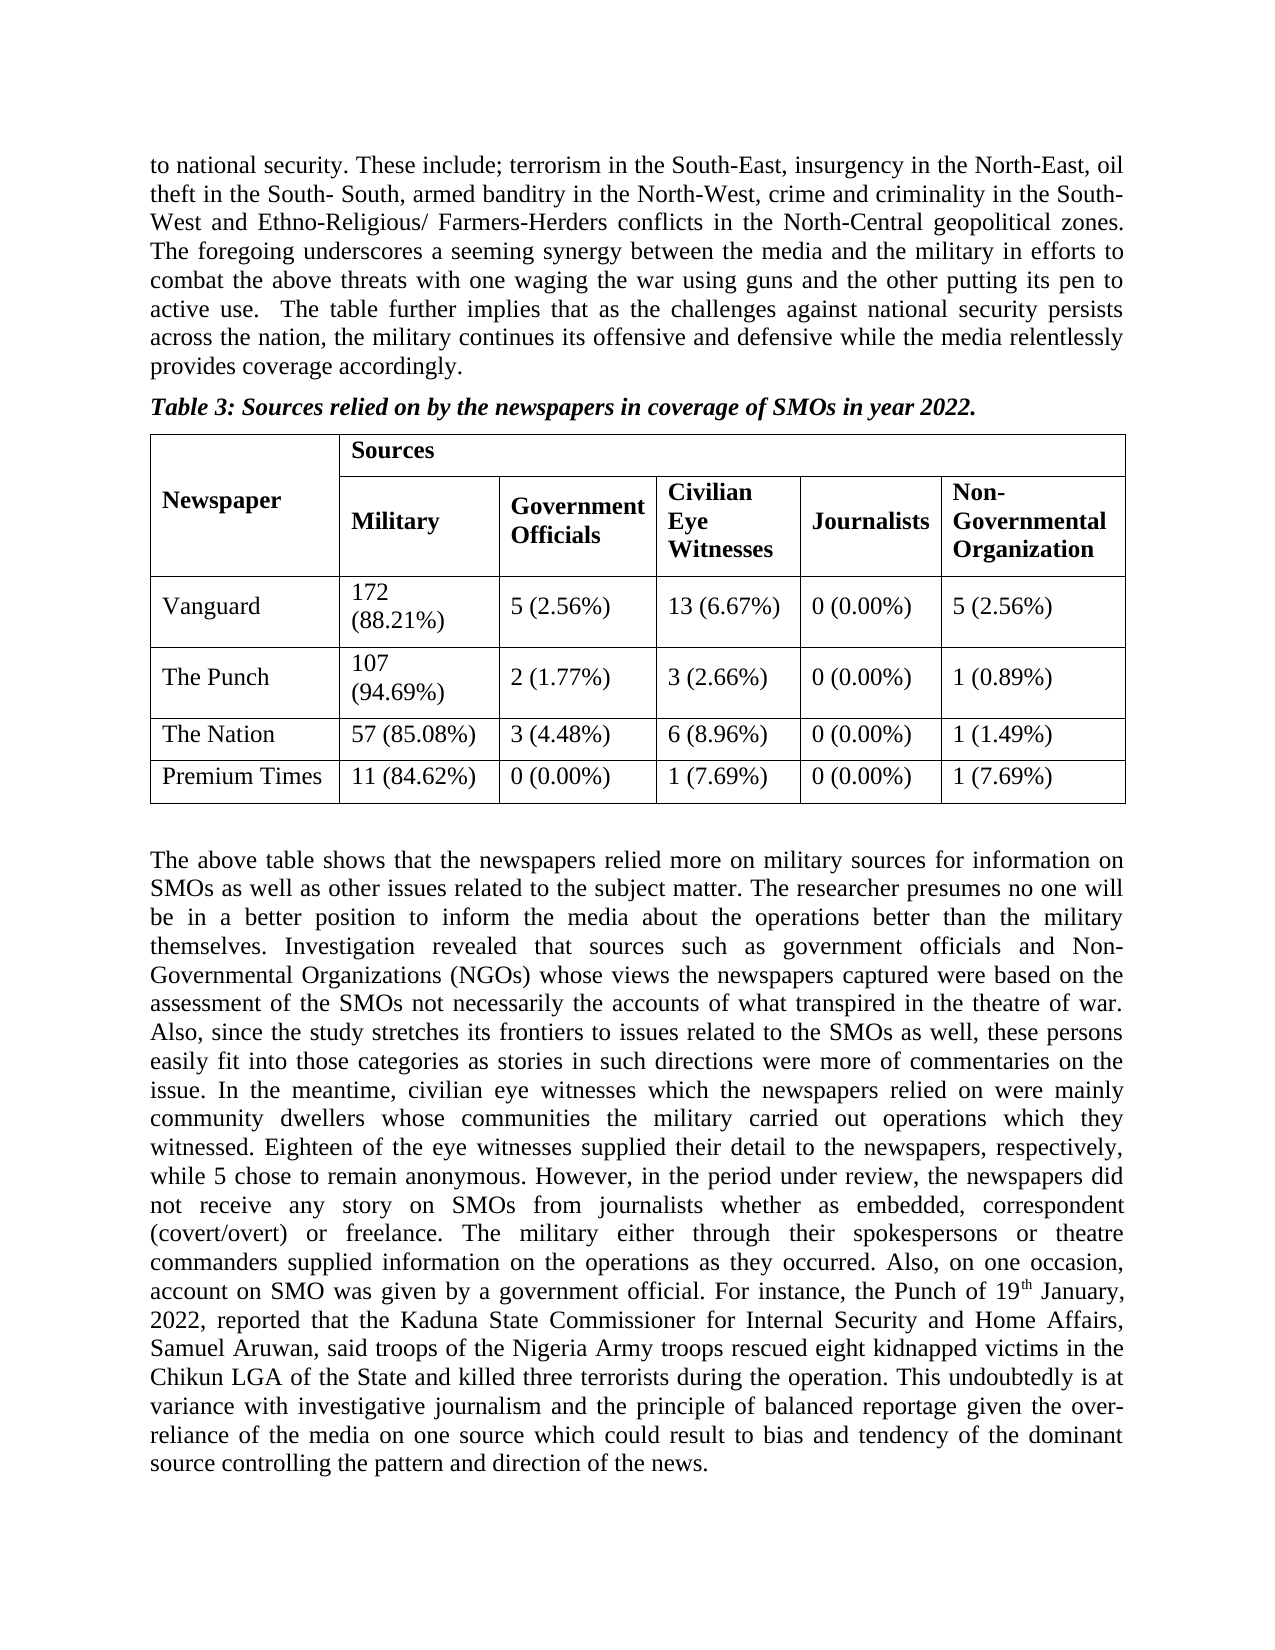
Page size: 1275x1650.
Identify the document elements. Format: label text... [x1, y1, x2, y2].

table_cell 1 (7.69%) [657, 761, 800, 802]
text Table 3: Sources relied on by the newspapers in coverage of SMOs in year 2022. [150, 392, 1125, 421]
table_cell 5 (2.56%) [942, 577, 1125, 647]
table_cell 1 (0.89%) [942, 648, 1125, 718]
text The above table shows that the newspapers relied more on military sources for information on SMOs as well as other issues related to the subject matter. The researcher presumes no one will be in a better position to inform the media about the operations better than the military themselves. Investigation revealed that sources such as government officials and Non-Governmental Organizations (NGOs) whose views the newspapers captured were based on the assessment of the SMOs not necessarily the accounts of what transpired in the theatre of war. Also, since the study stretches its frontiers to issues related to the SMOs as well, these persons easily fit into those categories as stories in such directions were more of commentaries on the issue. In the meantime, civilian eye witnesses which the newspapers relied on were mainly community dwellers whose communities the military carried out operations which they witnessed. Eighteen of the eye witnesses supplied their detail to the newspapers, respectively, while 5 chose to remain anonymous. However, in the period under review, the newspapers did not receive any story on SMOs from journalists whether as embedded, correspondent (covert/overt) or freelance. The military either through their spokespersons or theatre commanders supplied information on the operations as they occurred. Also, on one occasion, account on SMO was given by a government official. For instance, the Punch of 19th January, 2022, reported that the Kaduna State Commissioner for Internal Security and Home Affairs, Samuel Aruwan, said troops of the Nigeria Army troops rescued eight kidnapped victims in the Chikun LGA of the State and killed three terrorists during the operation. This undoubtedly is at variance with investigative journalism and the principle of balanced reportage given the over-reliance of the media on one source which could result to bias and tendency of the dominant source controlling the pattern and direction of the news. [150, 845, 1125, 1477]
table_cell 11 (84.62%) [340, 761, 499, 802]
table_cell 0 (0.00%) [500, 761, 656, 802]
table_cell 13 (6.67%) [657, 577, 800, 647]
table_cell 0 (0.00%) [801, 577, 941, 647]
table_cell 1 (1.49%) [942, 719, 1125, 760]
table_cell Vanguard [151, 577, 339, 647]
table_cell Non-Governmental Organization [942, 477, 1125, 576]
table_cell 57 (85.08%) [340, 719, 499, 760]
table_cell 172 (88.21%) [340, 577, 499, 647]
table_cell Journalists [801, 477, 941, 576]
table_cell 6 (8.96%) [657, 719, 800, 760]
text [150, 150, 1125, 380]
table_cell Military [340, 477, 499, 576]
table_cell The Nation [151, 719, 339, 760]
table_cell The Punch [151, 648, 339, 718]
table_cell Government Officials [500, 477, 656, 576]
table_cell 5 (2.56%) [500, 577, 656, 647]
table_header Newspaper [151, 435, 339, 576]
table_cell 107 (94.69%) [340, 648, 499, 718]
table_cell 0 (0.00%) [801, 761, 941, 802]
table_cell 0 (0.00%) [801, 719, 941, 760]
table_header Sources [340, 435, 1125, 476]
table_cell 0 (0.00%) [801, 648, 941, 718]
table_cell 2 (1.77%) [500, 648, 656, 718]
table_cell Civilian Eye Witnesses [657, 477, 800, 576]
table_cell 3 (4.48%) [500, 719, 656, 760]
table_cell Premium Times [151, 761, 339, 802]
table_cell 1 (7.69%) [942, 761, 1125, 802]
table_cell 3 (2.66%) [657, 648, 800, 718]
